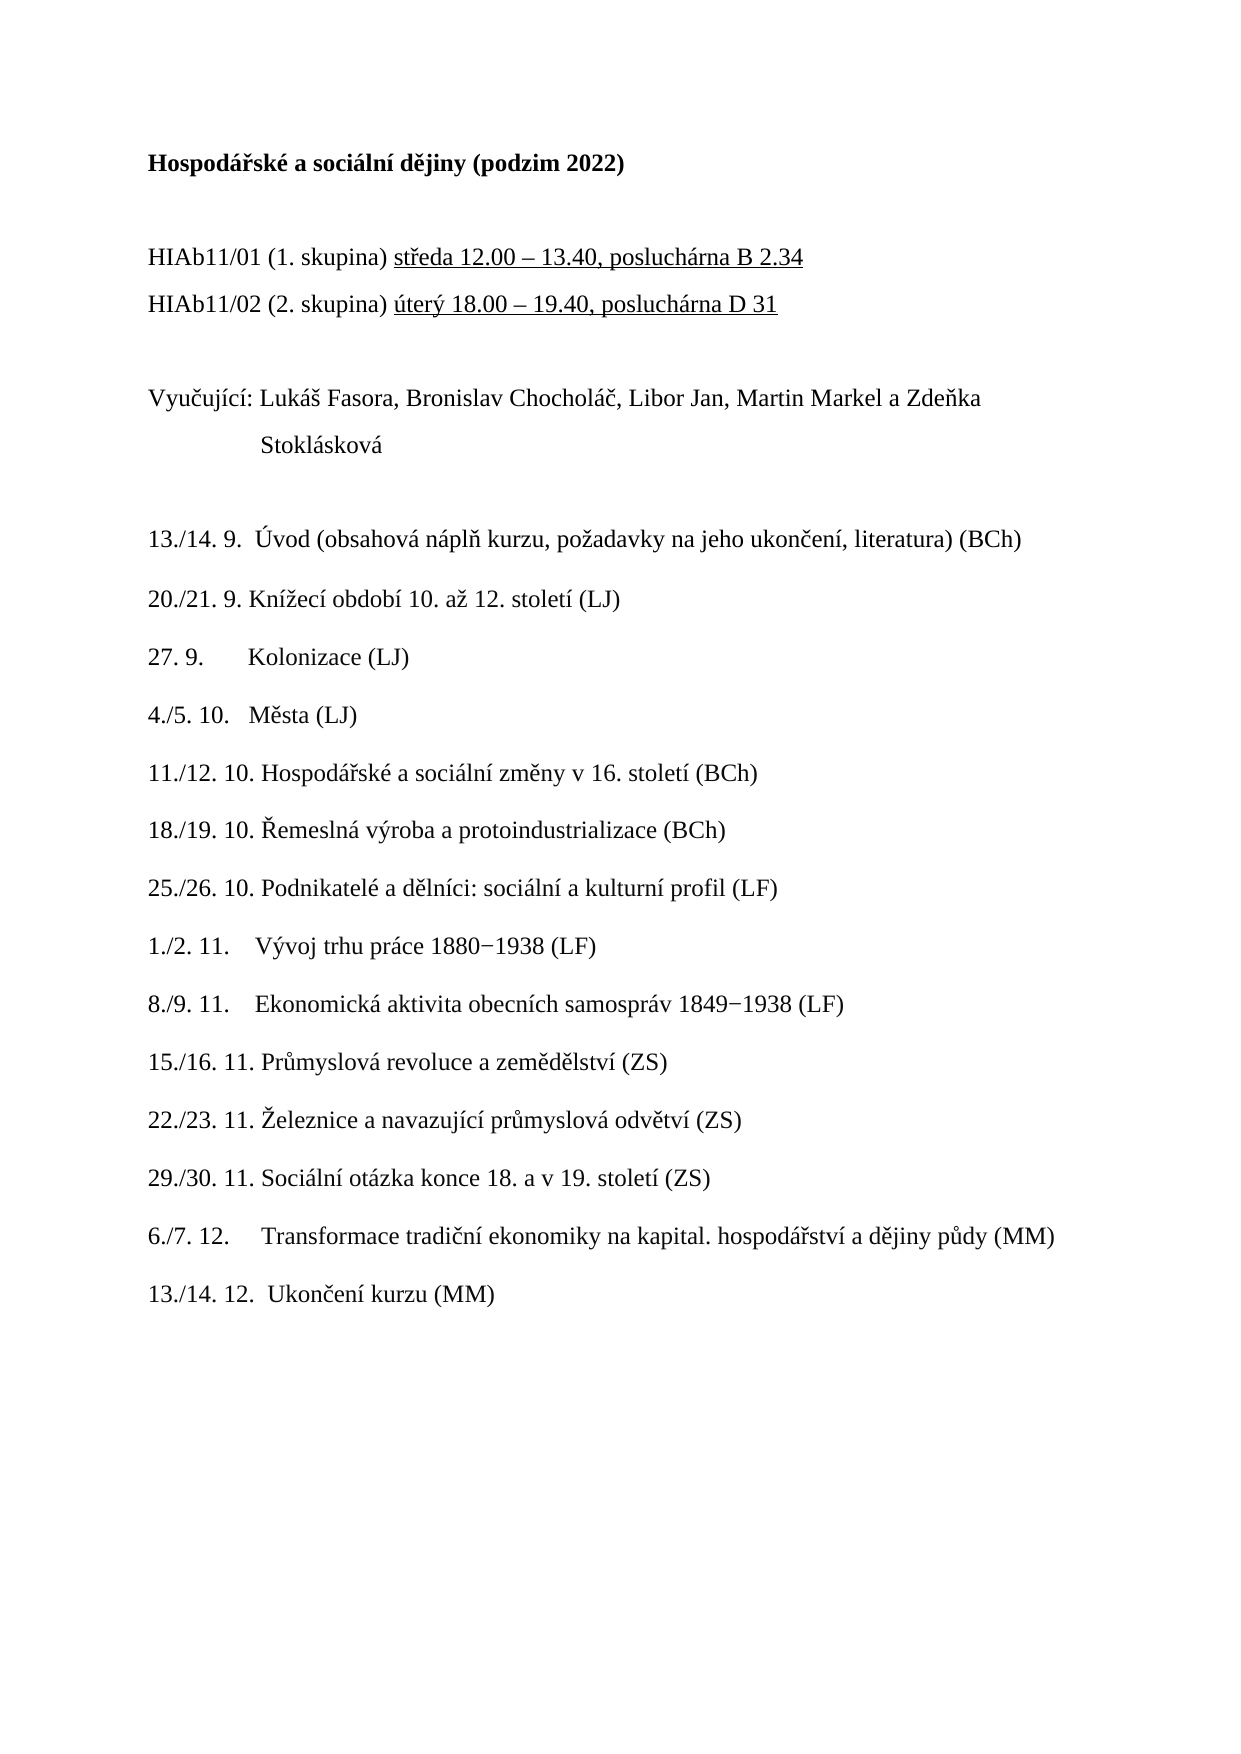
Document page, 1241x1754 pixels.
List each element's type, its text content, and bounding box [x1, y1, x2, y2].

text 20./21. 9. Knížecí období 10. až 12. století (LJ) [148, 584, 1093, 613]
text Vyučující: Lukáš Fasora, Bronislav Chocholáč, Libor Jan, Martin Markel a Zdeňka [148, 383, 1093, 412]
text HIAb11/02 (2. skupina) úterý 18.00 – 19.40, posluchárna D 31 [148, 289, 1093, 318]
text 22./23. 11. Železnice a navazující průmyslová odvětví (ZS) [148, 1105, 1093, 1134]
text 1./2. 11. Vývoj trhu práce 1880−1938 (LF) [148, 931, 1093, 960]
text 4./5. 10. Města (LJ) [148, 700, 1093, 728]
text 29./30. 11. Sociální otázka konce 18. a v 19. století (ZS) [148, 1163, 1093, 1192]
text 8./9. 11. Ekonomická aktivita obecních samospráv 1849−1938 (LF) [148, 989, 1093, 1018]
text 13./14. 12. Ukončení kurzu (MM) [148, 1279, 1093, 1308]
text Hospodářské a sociální dějiny (podzim 2022) [148, 148, 1093, 176]
text Stoklásková [148, 430, 1093, 459]
text 27. 9. Kolonizace (LJ) [148, 642, 1093, 671]
text 15./16. 11. Průmyslová revoluce a zemědělství (ZS) [148, 1047, 1093, 1076]
text HIAb11/01 (1. skupina) středa 12.00 – 13.40, posluchárna B 2.34 [148, 242, 1093, 271]
text 11./12. 10. Hospodářské a sociální změny v 16. století (BCh) [148, 758, 1093, 786]
text 6./7. 12. Transformace tradiční ekonomiky na kapital. hospodářství a dějiny půdy (MM) [148, 1221, 1093, 1250]
text 13./14. 9. Úvod (obsahová náplň kurzu, požadavky na jeho ukončení, literatura) (BCh) [148, 524, 1093, 553]
text 18./19. 10. Řemeslná výroba a protoindustrializace (BCh) [148, 816, 1093, 844]
text 25./26. 10. Podnikatelé a dělníci: sociální a kulturní profil (LF) [148, 873, 1093, 902]
